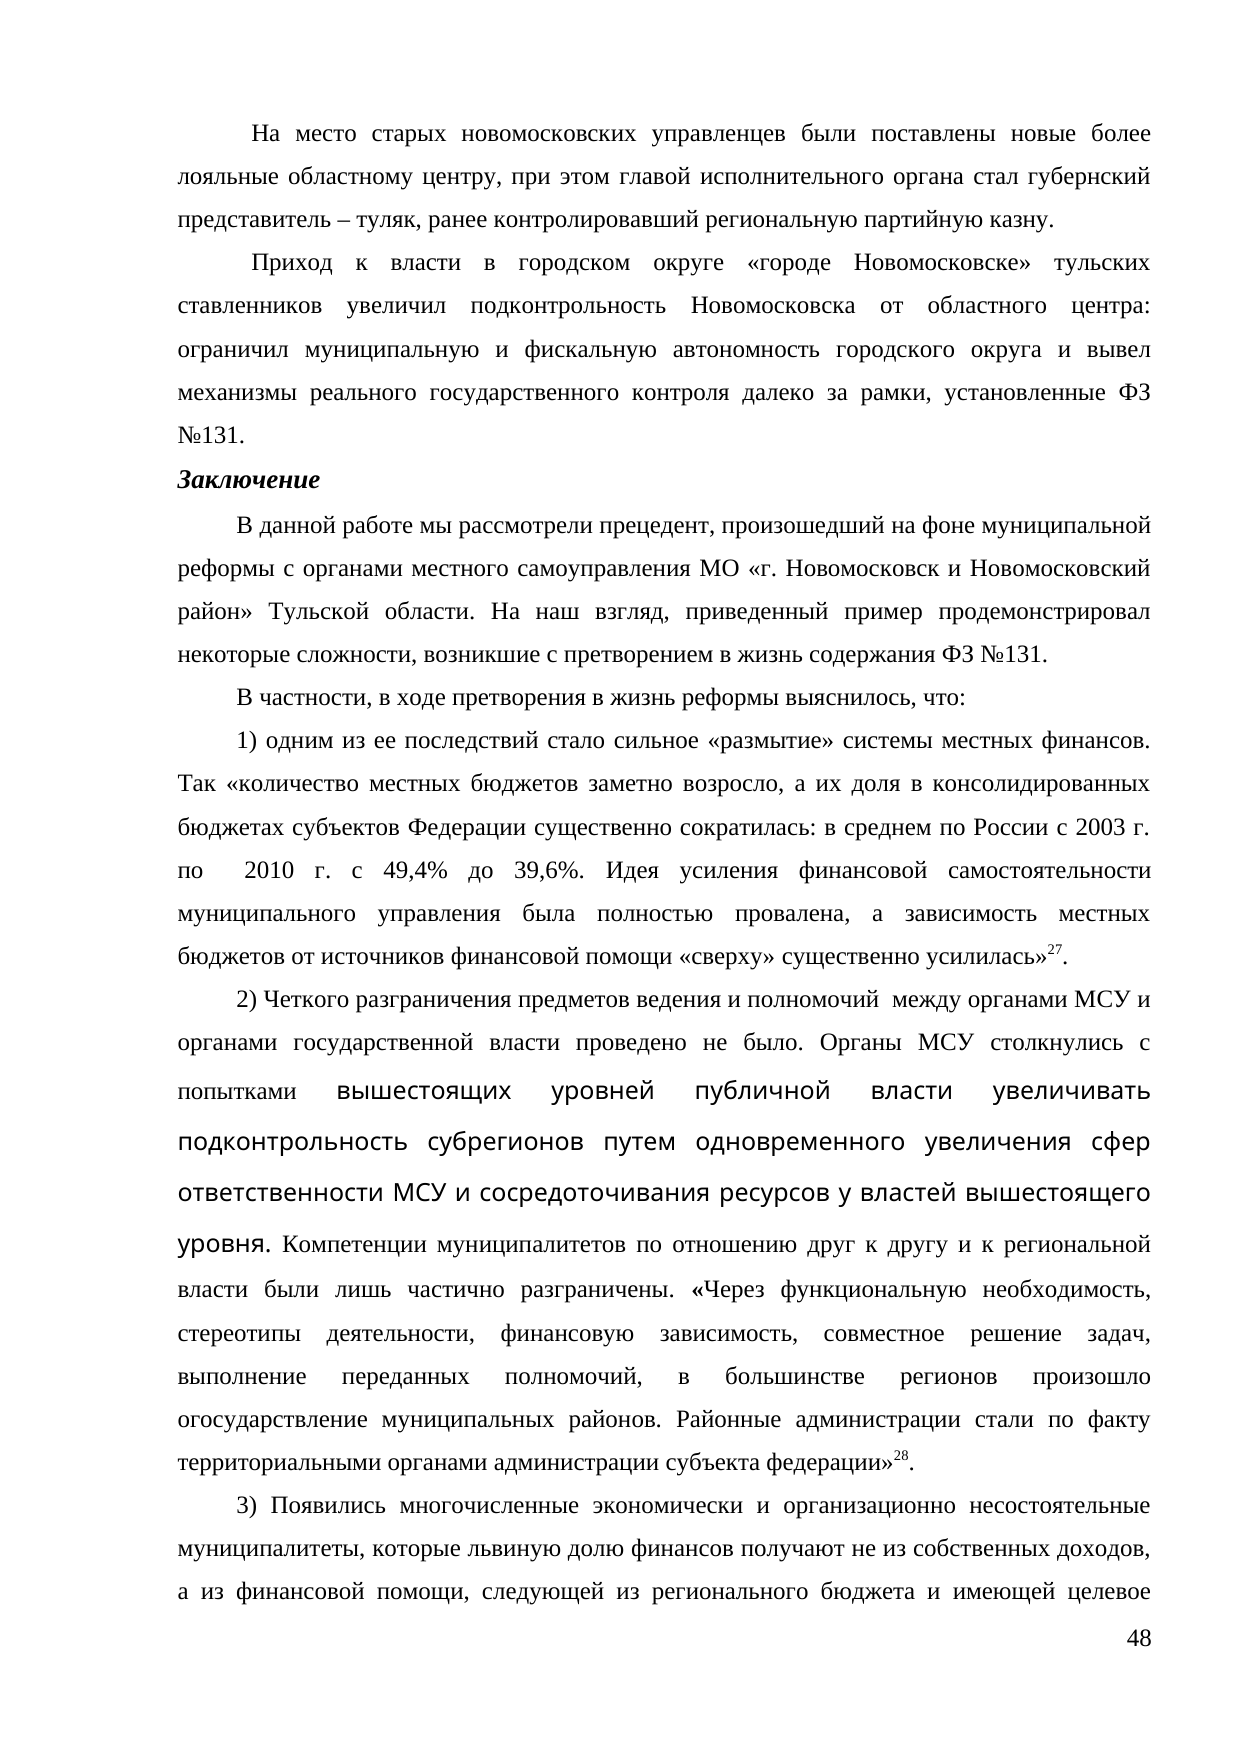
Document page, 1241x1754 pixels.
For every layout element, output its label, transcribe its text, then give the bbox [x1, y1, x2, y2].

text В частности, в ходе претворения в жизнь реформы выяснилось, что: [177, 682, 1152, 711]
text На место старых новомосковских управленцев были поставлены новые более лояльные областному центру, при этом главой исполнительного органа стал губернский представитель – туляк, ранее контролировавший региональную партийную казну. [177, 118, 1152, 233]
text В данной работе мы рассмотрели прецедент, произошедший на фоне муниципальной реформы с органами местного самоуправления МО «г. Новомосковск и Новомосковский район» Тульской области. На наш взгляд, приведенный пример продемонстрировал некоторые сложности, возникшие с претворением в жизнь содержания ФЗ №131. [177, 510, 1152, 668]
text 1) одним из ее последствий стало сильное «размытие» системы местных финансов. Так «количество местных бюджетов заметно возросло, а их доля в консолидированных бюджетах субъектов Федерации существенно сократилась: в среднем по России с 2003 г. по 2010 г. с 49,4% до 39,6%. Идея усиления финансовой самостоятельности муниципального управления была полностью провалена, а зависимость местных бюджетов от источников финансовой помощи «сверху» существенно усилилась». [177, 725, 1152, 970]
text 2) Четкого разграничения предметов ведения и полномочий между органами МСУ и органами государственной власти проведено не было. Органы МСУ столкнулись с попытками вышестоящих уровней публичной власти увеличивать подконтрольность субрегионов путем одновременного увеличения сфер ответственности МСУ и сосредоточивания ресурсов у властей вышестоящего уровня. Компетенции муниципалитетов по отношению друг к другу и к региональной власти были лишь частично разграничены. «Через функциональную необходимость, стереотипы деятельности, финансовую зависимость, совместное решение задач, выполнение переданных полномочий, в большинстве регионов произошло огосударствление муниципальных районов. Районные администрации стали по факту территориальными органами администрации субъекта федерации». [177, 984, 1152, 1476]
subtitle Заключение [177, 463, 1152, 494]
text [177, 1490, 1152, 1605]
text Приход к власти в городском округе «городе Новомосковске» тульских ставленников увеличил подконтрольность Новомосковска от областного центра: ограничил муниципальную и фискальную автономность городского округа и вывел механизмы реального государственного контроля далеко за рамки, установленные ФЗ №131. [177, 247, 1152, 449]
